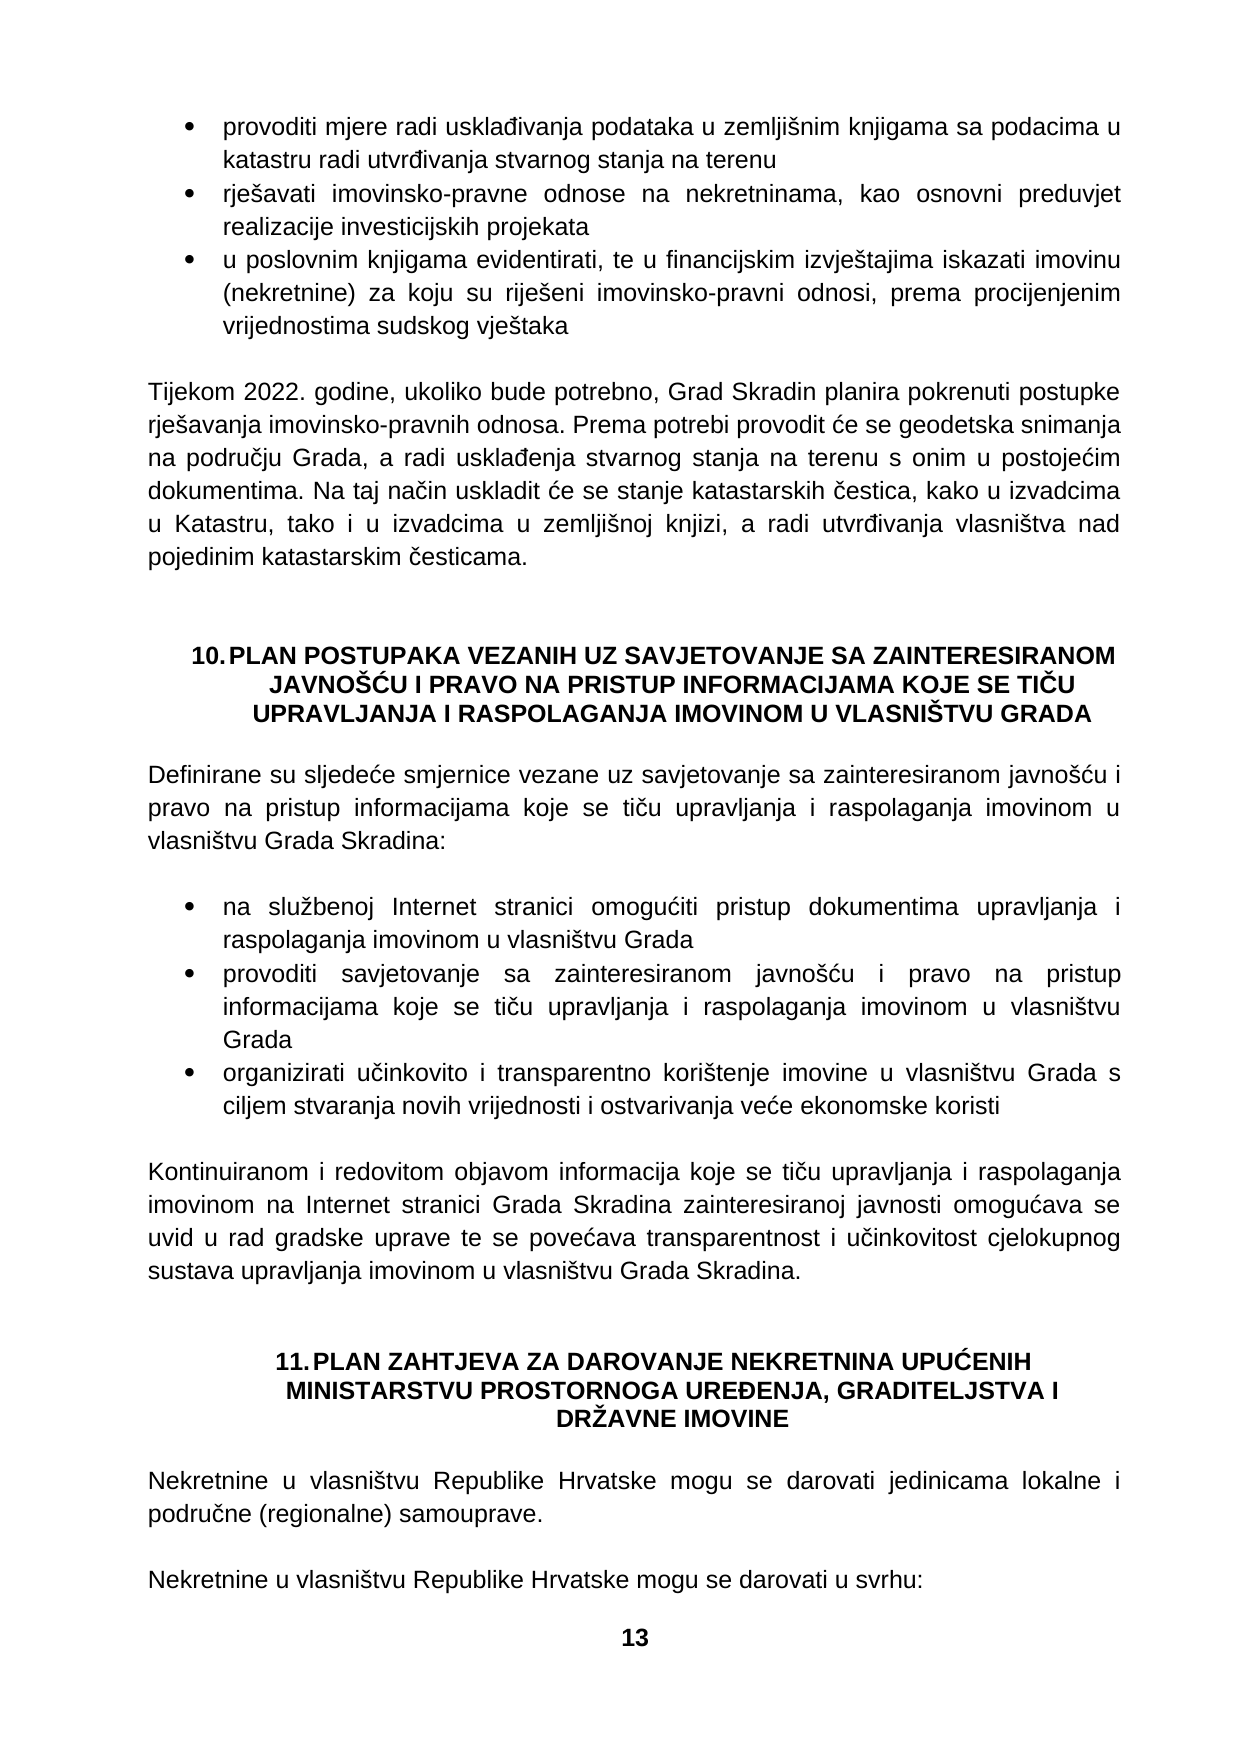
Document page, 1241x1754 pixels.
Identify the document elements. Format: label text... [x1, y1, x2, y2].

list provoditi mjere radi usklađivanja podataka u zemljišnim knjigama sa podacima u katastru radi utvrđivanja stvarnog stanja na terenu [185, 112, 1122, 174]
text Kontinuiranom i redovitom objavom informacija koje se tiču upravljanja i raspolaganja imovinom na Internet stranici Grada Skradina zainteresiranoj javnosti omogućava se uvid u rad gradske uprave te se povećava transparentnost i učinkovitost cjelokupnog sustava upravljanja imovinom u vlasništvu Grada Skradina. [148, 1157, 1122, 1285]
text Definirane su sljedeće smjernice vezane uz savjetovanje sa zainteresiranom javnošću i pravo na pristup informacijama koje se tiču upravljanja i raspolaganja imovinom u vlasništvu Grada Skradina: [148, 760, 1122, 855]
list u poslovnim knjigama evidentirati, te u financijskim izvještajima iskazati imovinu (nekretnine) za koju su riješeni imovinsko-pravni odnosi, prema procijenjenim vrijednostima sudskog vještaka [185, 245, 1122, 339]
text Nekretnine u vlasništvu Republike Hrvatske mogu se darovati jedinicama lokalne i područne (regionalne) samouprave. [148, 1466, 1122, 1528]
list rješavati imovinsko-pravne odnose na nekretninama, kao osnovni preduvjet realizacije investicijskih projekata [185, 178, 1122, 240]
subtitle PLAN ZAHTJEVA ZA DAROVANJE NEKRETNINA UPUĆENIH MINISTARSTVU PROSTORNOGA UREĐENJA, GRADITELJSTVA I DRŽAVNE IMOVINE [185, 1347, 1122, 1433]
text Tijekom 2022. godine, ukoliko bude potrebno, Grad Skradin planira pokrenuti postupke rješavanja imovinsko-pravnih odnosa. Prema potrebi provodit će se geodetska snimanja na području Grada, a radi usklađenja stvarnog stanja na terenu s onim u postojećim dokumentima. Na taj način uskladit će se stanje katastarskih čestica, kako u izvadcima u Katastru, tako i u izvadcima u zemljišnoj knjizi, a radi utvrđivanja vlasništva nad pojedinim katastarskim česticama. [148, 377, 1122, 571]
text Nekretnine u vlasništvu Republike Hrvatske mogu se darovati u svrhu: [148, 1565, 1122, 1594]
subtitle PLAN POSTUPAKA VEZANIH UZ SAVJETOVANJE SA ZAINTERESIRANOM JAVNOŠĆU I PRAVO NA PRISTUP INFORMACIJAMA KOJE SE TIČU UPRAVLJANJA I RASPOLAGANJA IMOVINOM U VLASNIŠTVU GRADA [185, 641, 1122, 727]
list organizirati učinkovito i transparentno korištenje imovine u vlasništvu Grada s ciljem stvaranja novih vrijednosti i ostvarivanja veće ekonomske koristi [185, 1058, 1122, 1119]
list provoditi savjetovanje sa zainteresiranom javnošću i pravo na pristup informacijama koje se tiču upravljanja i raspolaganja imovinom u vlasništvu Grada [185, 958, 1122, 1053]
list na službenoj Internet stranici omogućiti pristup dokumentima upravljanja i raspolaganja imovinom u vlasništvu Grada [185, 892, 1122, 954]
